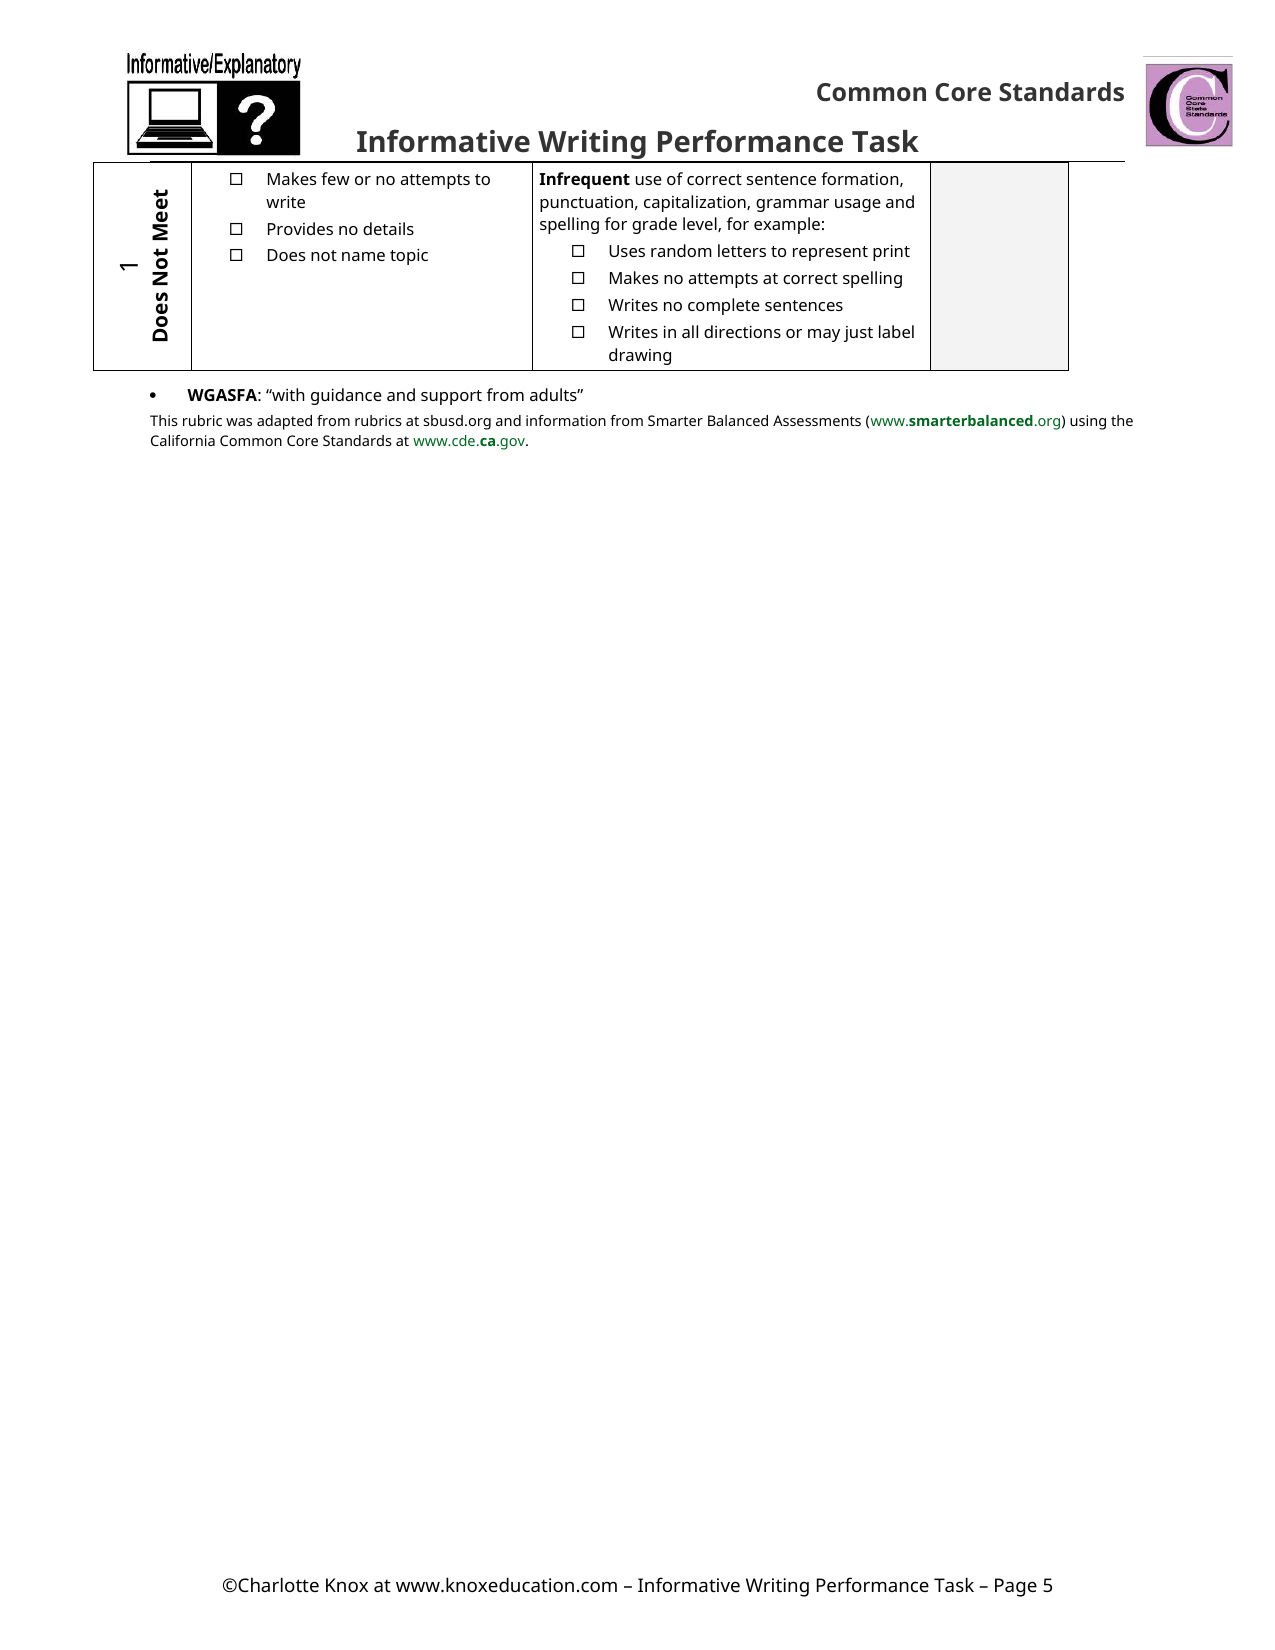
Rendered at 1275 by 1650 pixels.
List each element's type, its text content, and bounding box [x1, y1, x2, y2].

table_cell Makes few or no attempts to write Provides no details Does not name topic [192, 163, 532, 370]
picture [112, 49, 301, 162]
table_cell Infrequent use of correct sentence formation, punctuation, capitalization, grammar usage and spelling for grade level, for example: Uses random letters to represent print Makes no attempts at correct spelling Writes no complete sentences Writes in all directions or may just label drawing [533, 163, 930, 370]
table_cell 1 Does Not Meet [94, 163, 191, 370]
picture [1143, 56, 1233, 151]
text This rubric was adapted from rubrics at sbusd.org and information from Smarter Balanced Assessments (www.smarterbalanced.org) using the California Common Core Standards at www.cde.ca.gov. [150, 410, 1177, 450]
list WGASFA: “with guidance and support from adults” [150, 383, 1177, 406]
